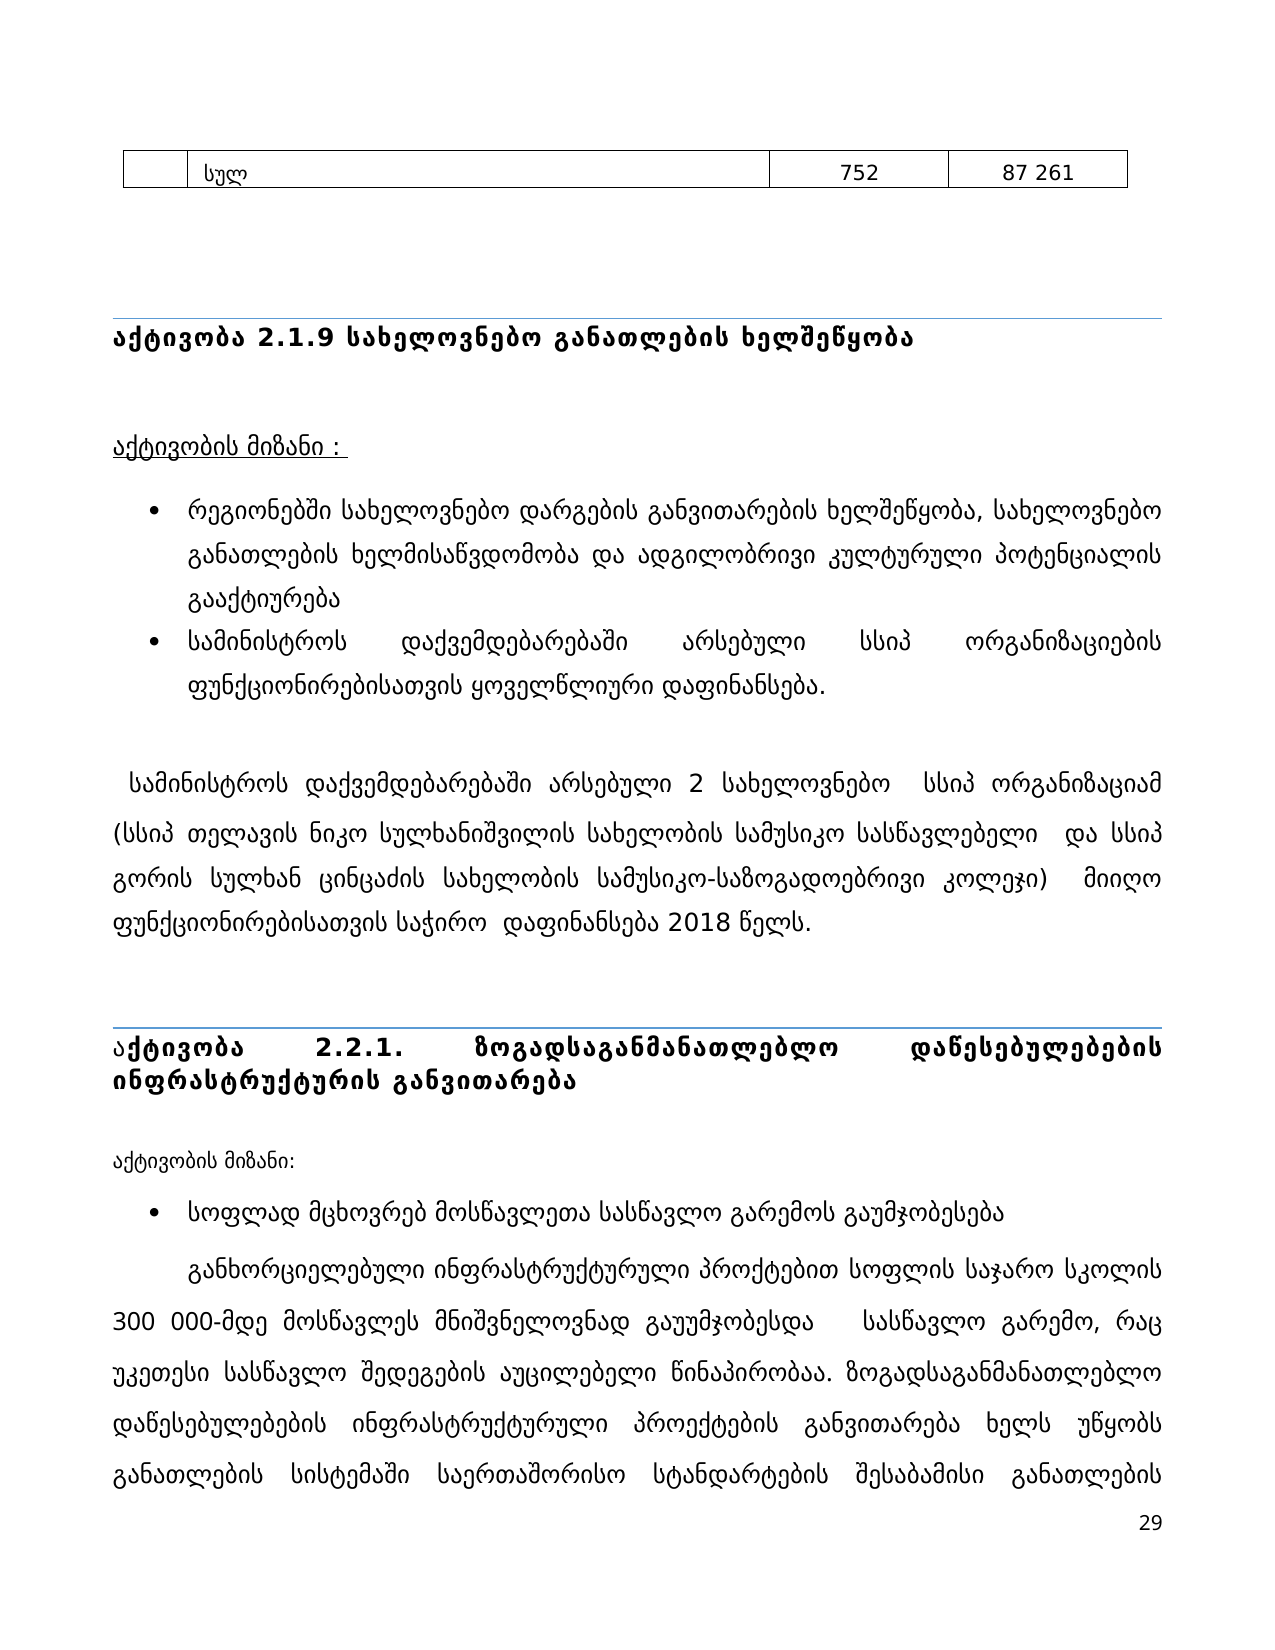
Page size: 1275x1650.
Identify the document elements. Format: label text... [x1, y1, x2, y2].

table_cell 87 261 [949, 151, 1127, 187]
text სამინისტროს დაქვემდებარებაში არსებული 2 სახელოვნებო სსიპ ორგანიზაციამ (სსიპ თელავის ნიკო სულხანიშვილის სახელობის სამუსიკო სასწავლებელი და სსიპ გორის სულხან ცინცაძის სახელობის სამუსიკო-საზოგადოებრივი კოლეჯი) მიიღო ფუნქციონირებისათვის საჭირო დაფინანსება 2018 წელს. [112, 769, 1162, 937]
subtitle აქტივობა 2.1.9 სახელოვნებო განათლების ხელშეწყობა [112, 319, 1162, 352]
list რეგიონებში სახელოვნებო დარგების განვითარების ხელშეწყობა, სახელოვნებო განათლების ხელმისაწვდომობა და ადგილობრივი კულტურული პოტენციალის გააქტიურება [150, 496, 1162, 613]
table_cell 752 [770, 151, 948, 187]
text აქტივობის მიზანი : [112, 432, 1162, 461]
table_cell [124, 151, 187, 187]
list სოფლად მცხოვრებ მოსწავლეთა სასწავლო გარემოს გაუმჯობესება [150, 1198, 1162, 1227]
table_cell სულ [188, 151, 769, 187]
text აქტივობის მიზანი: [112, 1149, 1162, 1173]
subtitle აქტივობა 2.2.1. ზოგადსაგანმანათლებლო დაწესებულებების ინფრასტრუქტურის განვითარება [112, 1028, 1162, 1095]
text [112, 1252, 1162, 1490]
list სამინისტროს დაქვემდებარებაში არსებული სსიპ ორგანიზაციების ფუნქციონირებისათვის ყოველწლიური დაფინანსება. [150, 628, 1162, 701]
